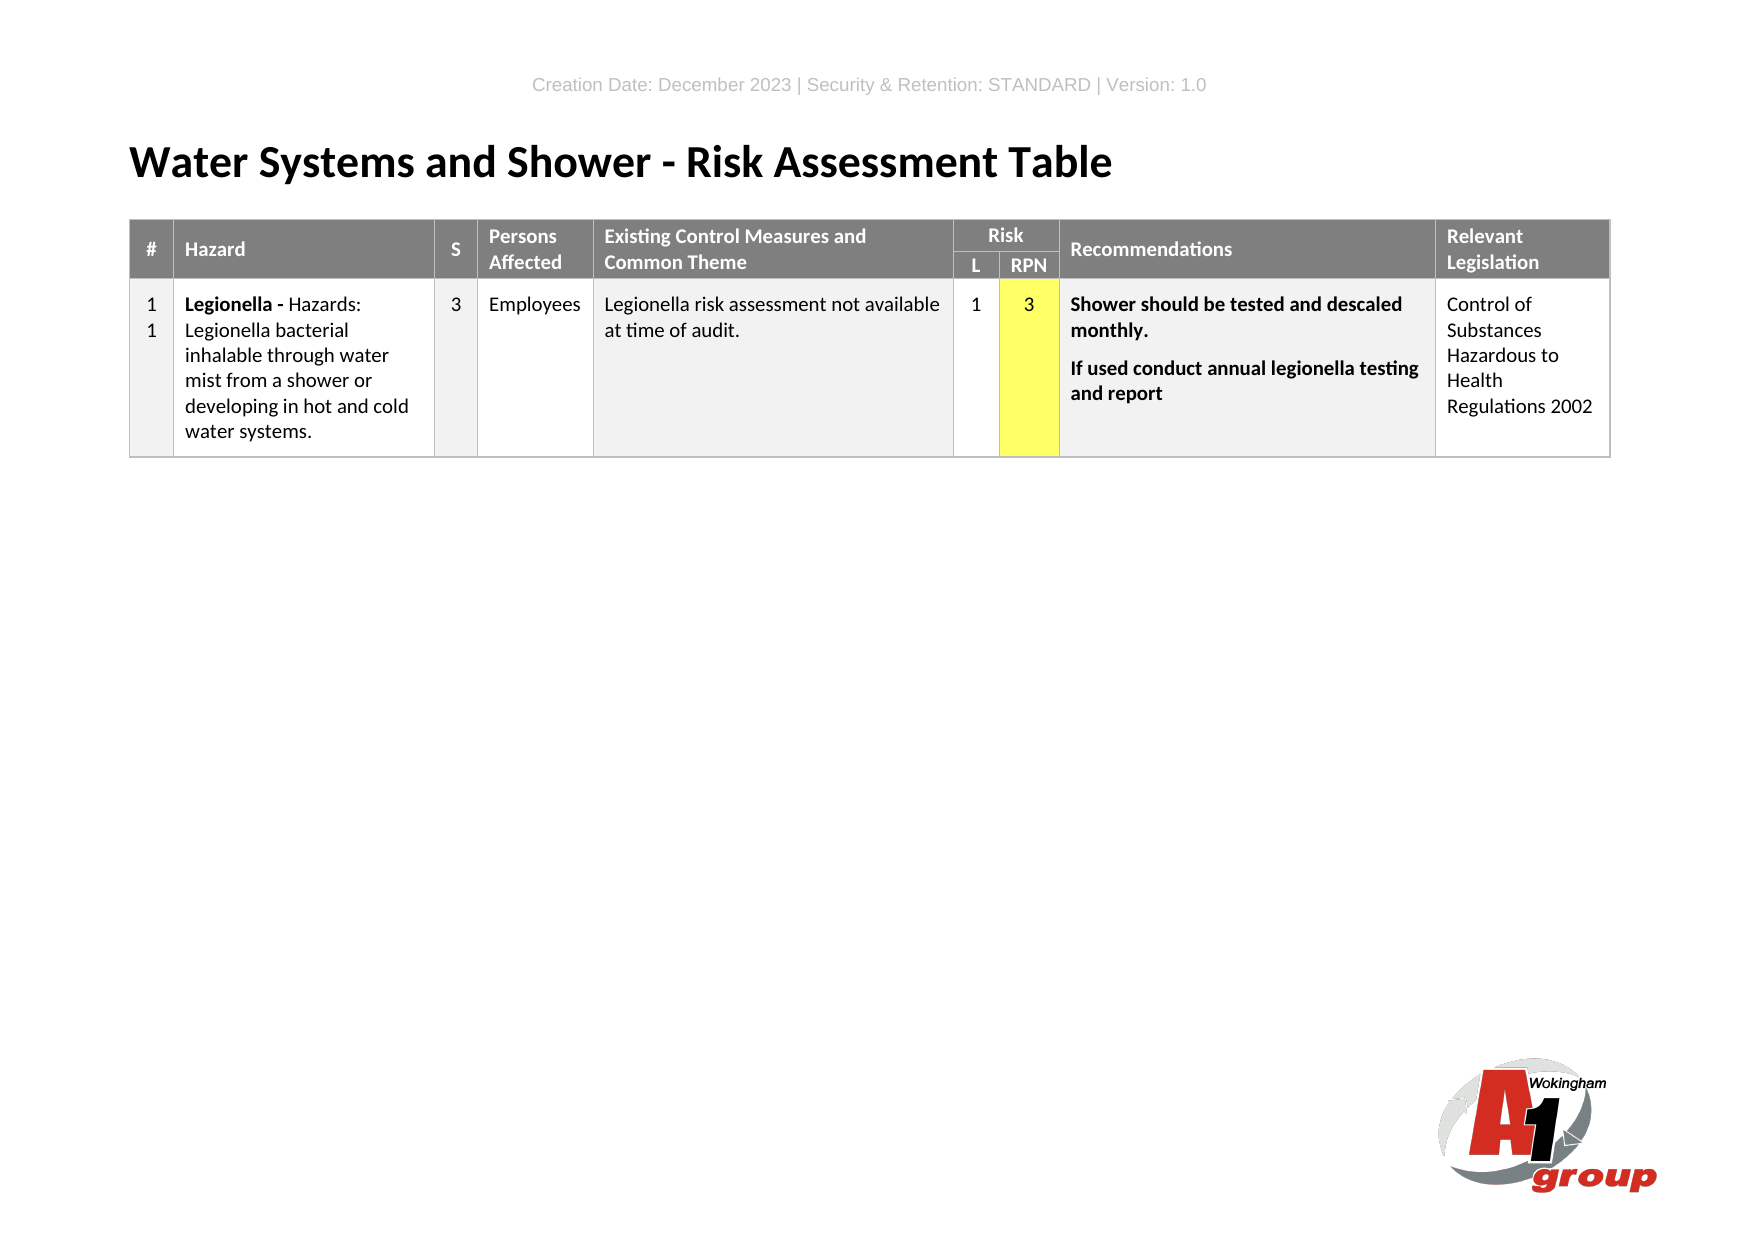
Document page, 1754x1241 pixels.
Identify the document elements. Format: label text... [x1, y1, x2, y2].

table_cell 3 [1000, 279, 1059, 456]
table_cell Control of Substances Hazardous to Health Regulations 2002 [1436, 279, 1609, 456]
table_header Risk [954, 220, 1059, 251]
table_cell RPN [1000, 252, 1059, 278]
table_cell 11 [130, 279, 173, 456]
table_header Persons Affected [478, 220, 593, 278]
subtitle Water Systems and Shower - Risk Assessment Table [129, 133, 1609, 189]
table_cell Legionella - Hazards: Legionella bacterial inhalable through water mist from a shower or developing in hot and cold water systems. [174, 279, 434, 456]
table_header Existing Control Measures and Common Theme [594, 220, 953, 278]
table_cell 1 [954, 279, 999, 456]
table_cell 3 [435, 279, 477, 456]
table_cell Employees [478, 279, 593, 456]
table_header Recommendations [1060, 220, 1435, 278]
table_header # [130, 220, 173, 278]
table_header Hazard [174, 220, 434, 278]
picture [1436, 1055, 1660, 1196]
table_cell Legionella risk assessment not available at time of audit. [594, 279, 953, 456]
table_cell Shower should be tested and descaled monthly. If used conduct annual legionella testing and report [1060, 279, 1435, 456]
table_cell L [954, 252, 999, 278]
table_header Relevant Legislation [1436, 220, 1609, 278]
table_header S [435, 220, 477, 278]
